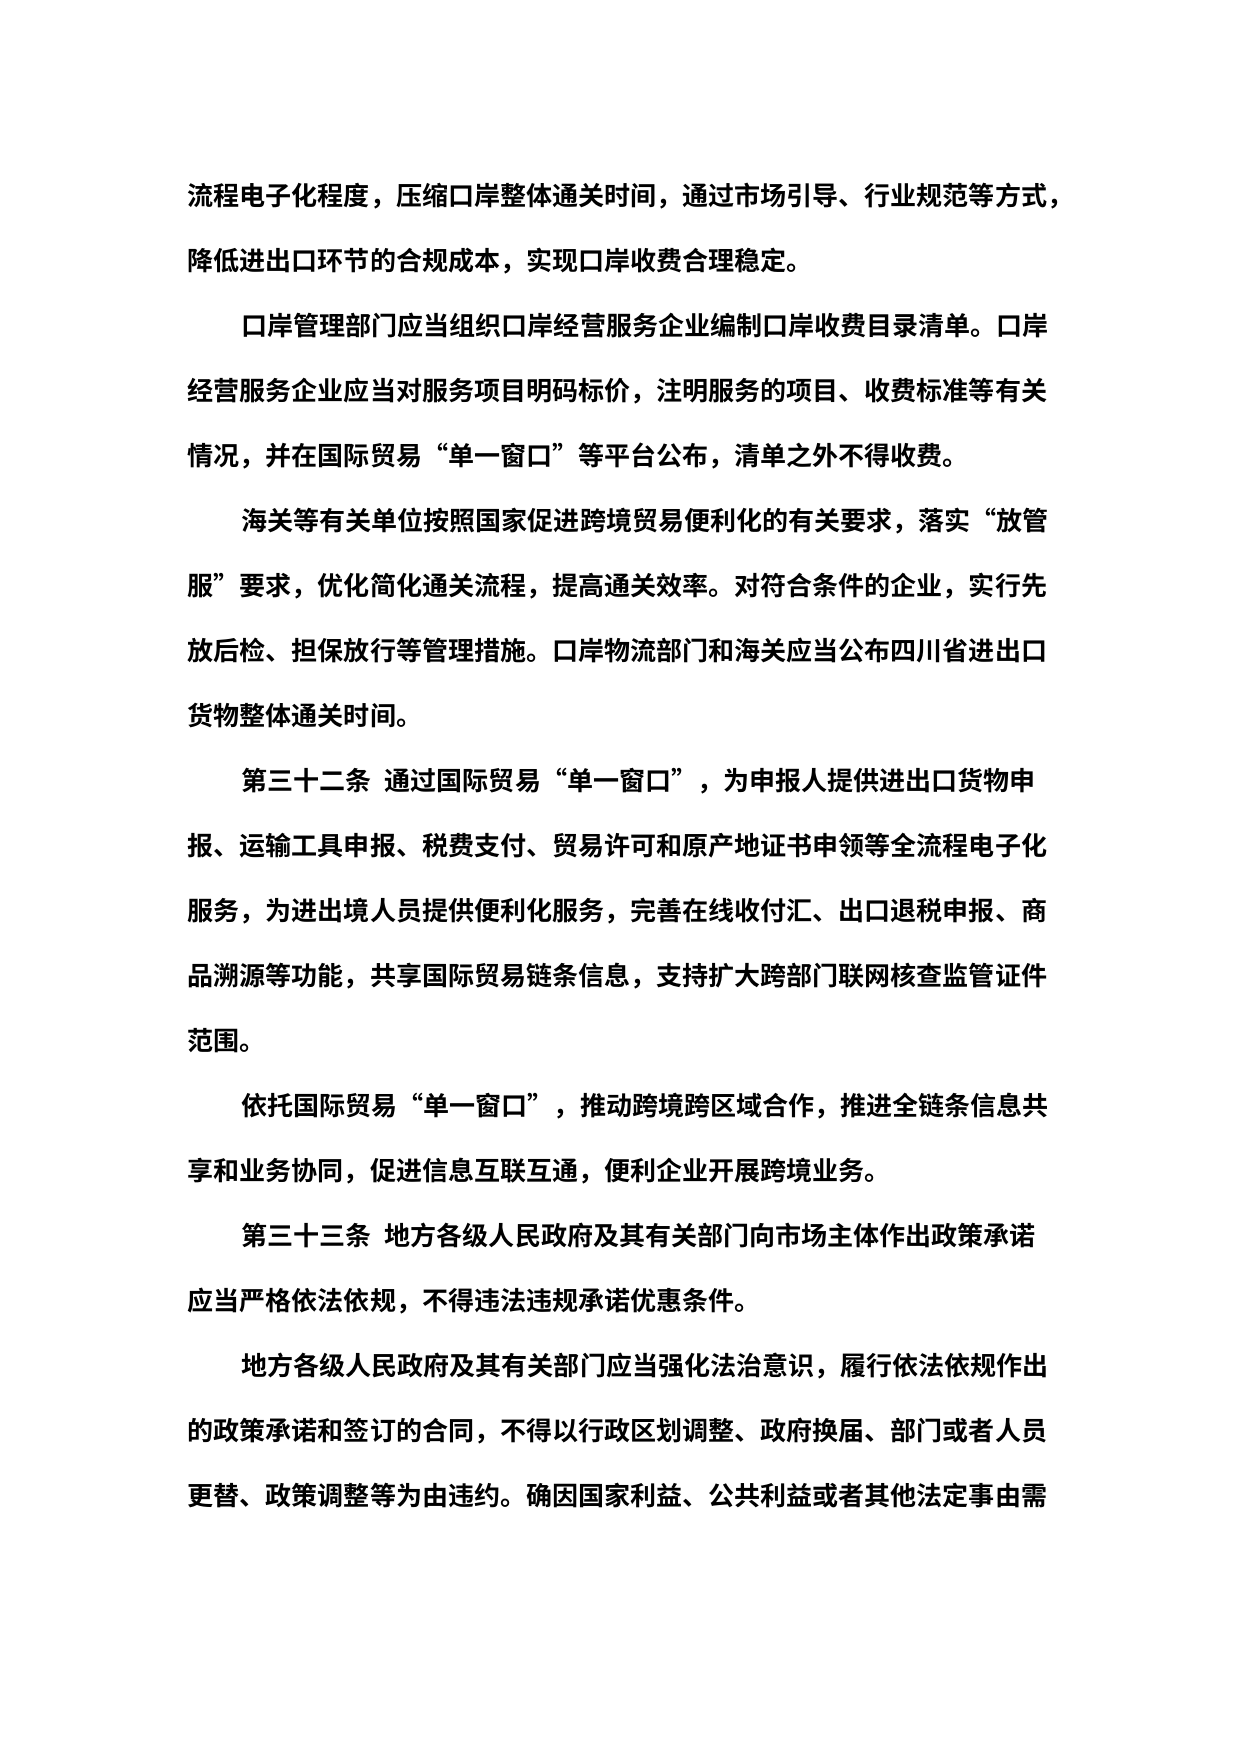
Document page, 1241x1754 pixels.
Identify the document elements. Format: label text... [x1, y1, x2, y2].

text 第三十二条 通过国际贸易“单一窗口”，为申报人提供进出口货物申报、运输工具申报、税费支付、贸易许可和原产地证书申领等全流程电子化服务，为进出境人员提供便利化服务，完善在线收付汇、出口退税申报、商品溯源等功能，共享国际贸易链条信息，支持扩大跨部门联网核查监管证件范围。 [187, 747, 1053, 1072]
text 第三十三条 地方各级人民政府及其有关部门向市场主体作出政策承诺应当严格依法依规，不得违法违规承诺优惠条件。 [187, 1202, 1053, 1332]
text 依托国际贸易“单一窗口”，推动跨境跨区域合作，推进全链条信息共享和业务协同，促进信息互联互通，便利企业开展跨境业务。 [187, 1072, 1053, 1202]
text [187, 1332, 1053, 1527]
text 海关等有关单位按照国家促进跨境贸易便利化的有关要求，落实“放管服”要求，优化简化通关流程，提高通关效率。对符合条件的企业，实行先放后检、担保放行等管理措施。口岸物流部门和海关应当公布四川省进出口货物整体通关时间。 [187, 487, 1053, 747]
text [187, 162, 1053, 292]
text 口岸管理部门应当组织口岸经营服务企业编制口岸收费目录清单。口岸经营服务企业应当对服务项目明码标价，注明服务的项目、收费标准等有关情况，并在国际贸易“单一窗口”等平台公布，清单之外不得收费。 [187, 292, 1053, 487]
